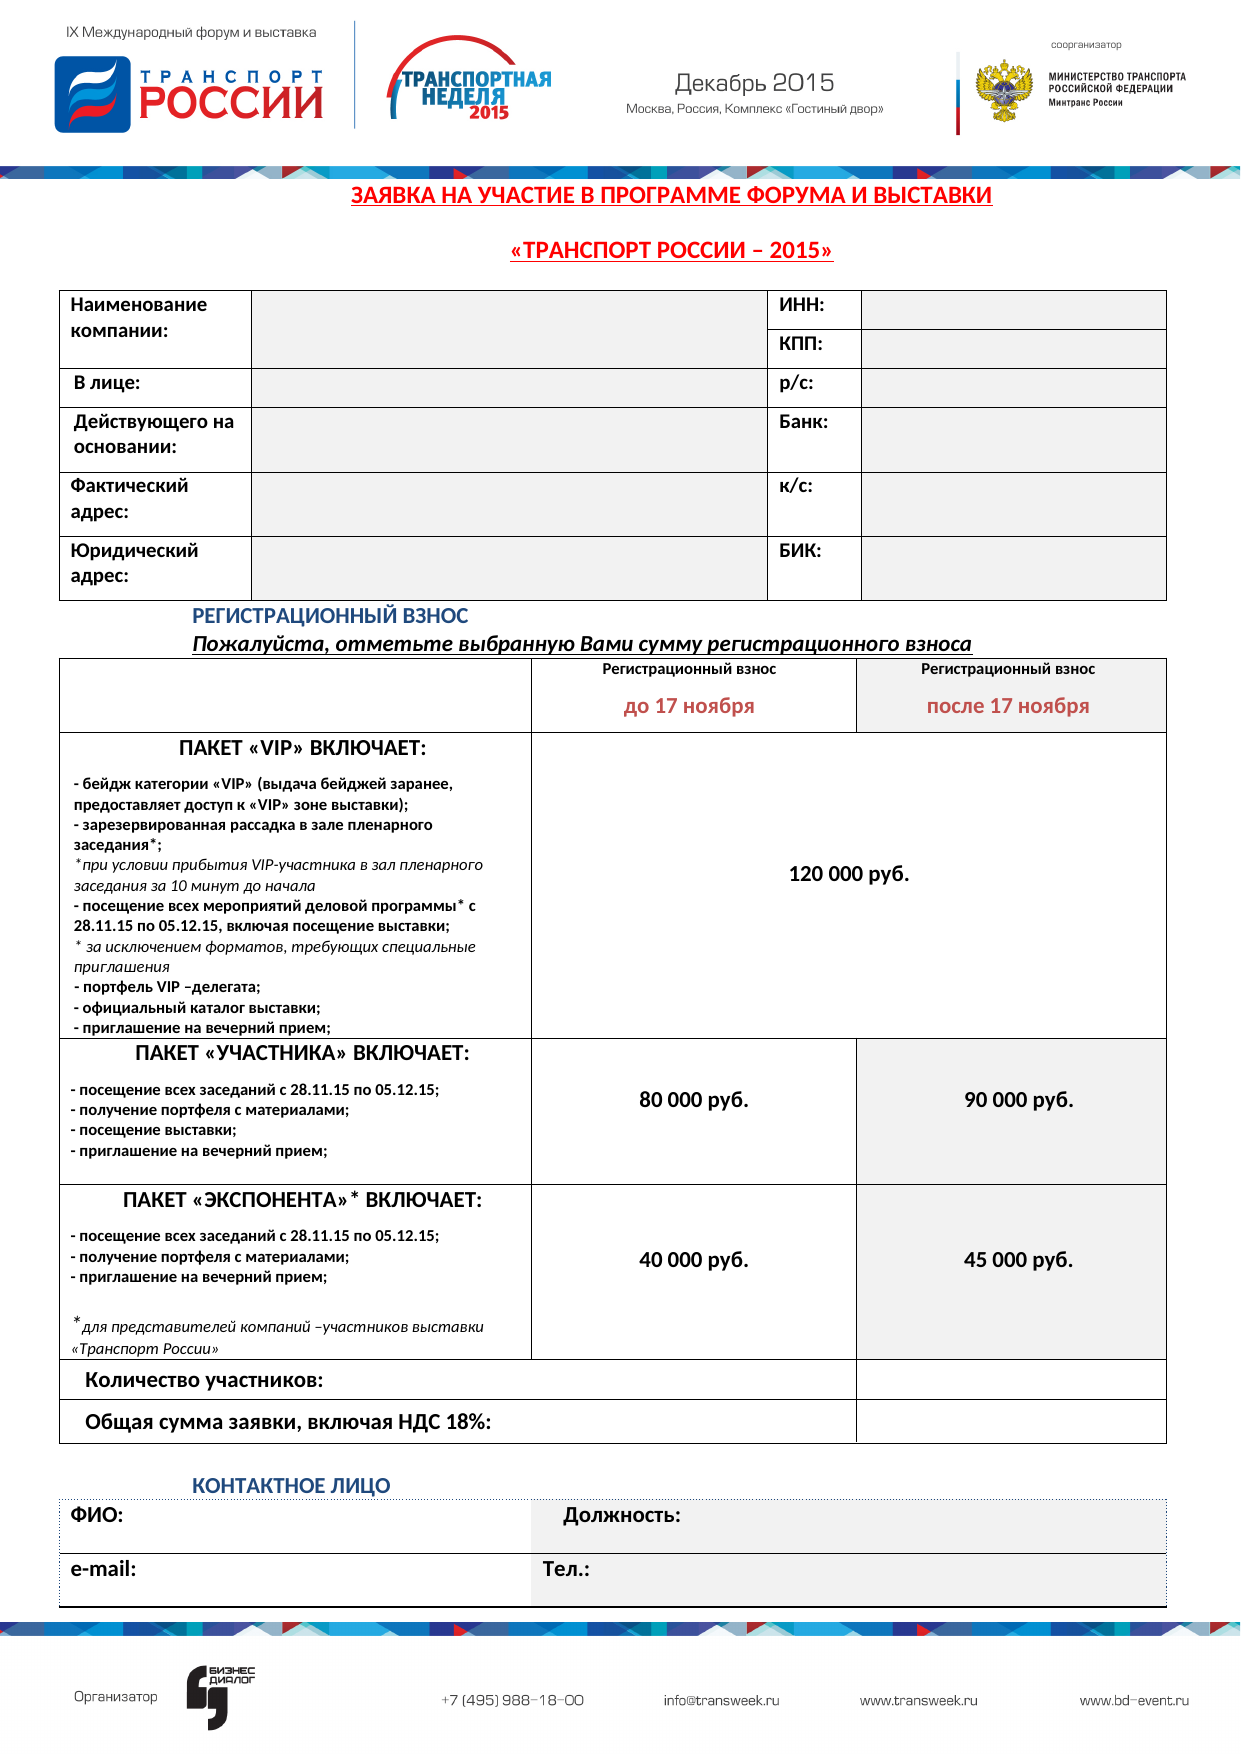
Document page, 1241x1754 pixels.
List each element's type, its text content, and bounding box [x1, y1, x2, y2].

table_cell Действующего на основании: [60, 408, 251, 472]
table_cell р/с: [768, 369, 861, 407]
table_cell [252, 369, 767, 407]
table_cell Юридический адрес: [60, 537, 251, 600]
table_cell [252, 408, 767, 472]
table_header ИНН: [768, 291, 861, 329]
table_cell к/с: [768, 473, 861, 536]
table_cell [862, 537, 1166, 600]
table_cell [862, 473, 1166, 536]
table_header [252, 291, 767, 368]
table_cell [862, 369, 1166, 407]
table_cell ПАКЕТ «VIP» ВКЛЮЧАЕТ: - бейдж категории «VIP» (выдача бейджей заранее, предоставляет доступ к «VIP» зоне выставки); - зарезервированная рассадка в зале пленарного заседания*; *при условии прибытия VIP-участника в зал пленарного заседания за 10 минут до начала - посещение всех мероприятий деловой программы* с 28.11.15 по 05.12.15, включая посещение выставки; * за исключением форматов, требующих специальные приглашения - портфель VIP –делегата; - официальный каталог выставки; - приглашение на вечерний прием; [60, 733, 531, 1037]
text «ТРАНСПОРТ РОССИИ – 2015» [192, 234, 1152, 265]
table_cell [862, 408, 1166, 472]
table_header Регистрационный взнос до 17 ноября [532, 659, 856, 732]
table_header [60, 659, 531, 732]
table_cell Общая сумма заявки, включая НДС 18%: [60, 1400, 856, 1442]
text Пожалуйста, отметьте выбранную Вами сумму регистрационного взноса [192, 629, 1152, 657]
text ЗАЯВКА НА УЧАСТИЕ В ПРОГРАММЕ ФОРУМА И ВЫСТАВКИ [192, 179, 1152, 209]
table_cell 80 000 руб. [532, 1039, 856, 1184]
table_cell e-mail: [59, 1554, 531, 1606]
table_cell 45 000 руб. [857, 1185, 1166, 1359]
table_header ФИО: [59, 1499, 531, 1553]
picture [0, 0, 1241, 179]
table_cell Фактический адрес: [60, 473, 251, 536]
text РЕГИСТРАЦИОННЫЙ ВЗНОС [192, 601, 1152, 629]
table_cell [857, 1400, 1166, 1442]
table_header Наименование компании: [60, 291, 251, 368]
table_cell 40 000 руб. [532, 1185, 856, 1359]
table_header Должность: [531, 1499, 1167, 1553]
table_cell БИК: [768, 537, 861, 600]
table_cell [252, 473, 767, 536]
table_cell [252, 537, 767, 600]
table_header Регистрационный взнос после 17 ноября [857, 659, 1166, 732]
table_cell [862, 330, 1166, 368]
table_cell ПАКЕТ «ЭКСПОНЕНТА»* ВКЛЮЧАЕТ: - посещение всех заседаний с 28.11.15 по 05.12.15; - получение портфеля с материалами; - приглашение на вечерний прием; *для представителей компаний –участников выставки «Транспорт России» [60, 1185, 531, 1359]
table_header [862, 291, 1166, 329]
table_cell Тел.: [531, 1553, 1167, 1606]
table_cell КПП: [768, 330, 861, 368]
table_cell [857, 1360, 1166, 1399]
table_cell 120 000 руб. [532, 733, 1166, 1037]
table_cell В лице: [60, 369, 251, 407]
table_cell 90 000 руб. [857, 1039, 1166, 1184]
picture [0, 1622, 1241, 1754]
table_cell ПАКЕТ «УЧАСТНИКА» ВКЛЮЧАЕТ: - посещение всех заседаний с 28.11.15 по 05.12.15; - получение портфеля с материалами; - посещение выставки; - приглашение на вечерний прием; [60, 1039, 531, 1184]
text КОНТАКТНОЕ ЛИЦО [192, 1471, 1152, 1499]
table_cell Количество участников: [60, 1360, 856, 1399]
table_cell Банк: [768, 408, 861, 472]
